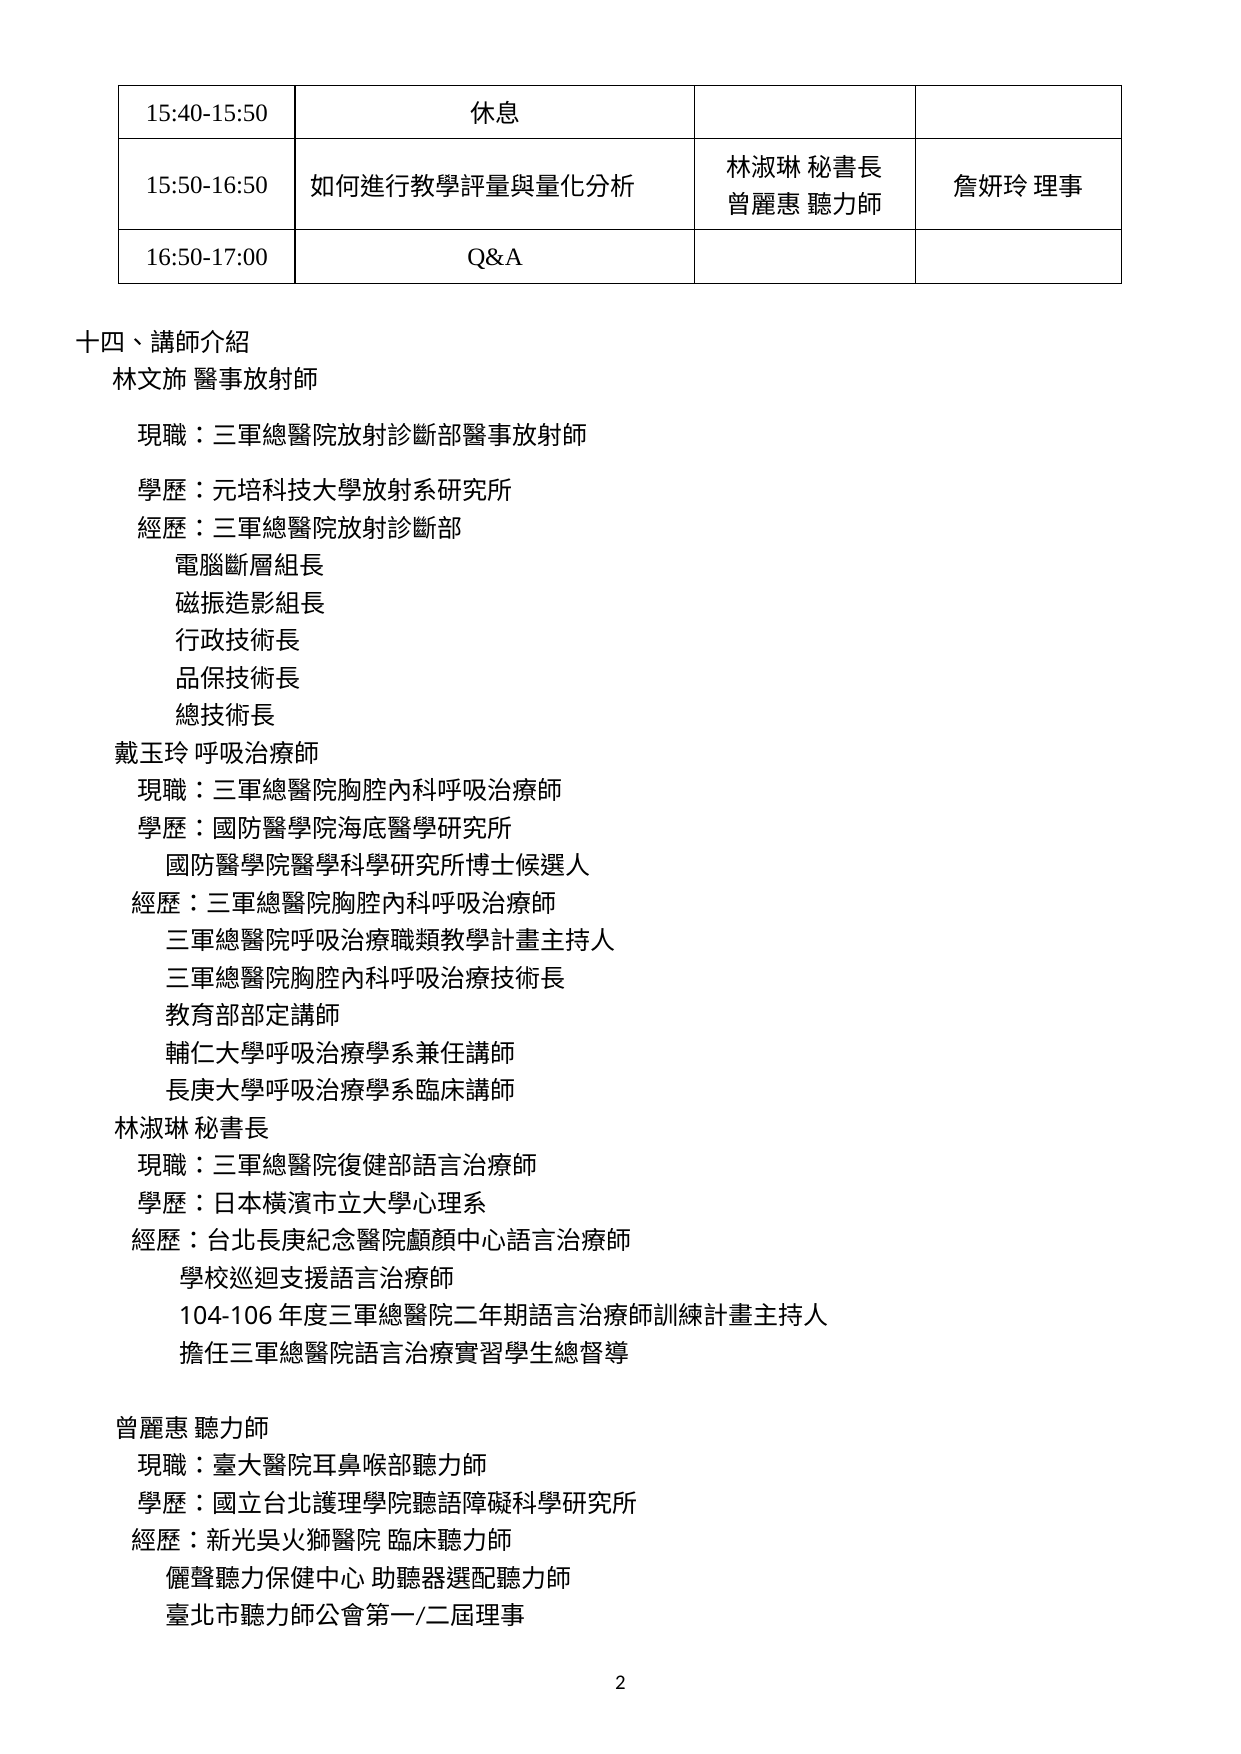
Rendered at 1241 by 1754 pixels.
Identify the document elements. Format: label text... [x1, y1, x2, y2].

text 學歷：國防醫學院海底醫學研究所 [75, 808, 1165, 845]
text 學歷：日本橫濱市立大學心理系 [75, 1183, 1165, 1220]
text 品保技術長 [75, 658, 1165, 695]
text 總技術長 [75, 695, 1165, 733]
text 磁振造影組長 [75, 583, 1165, 620]
text 儷聲聽力保健中心 助聽器選配聽力師 [75, 1558, 1165, 1595]
table_cell [916, 86, 1121, 138]
table_cell [695, 230, 915, 283]
text 臺北市聽力師公會第一/二屆理事 [75, 1595, 1165, 1633]
table_cell 15:50-16:50 [119, 139, 294, 229]
text 輔仁大學呼吸治療學系兼任講師 [75, 1033, 1165, 1070]
text 行政技術長 [75, 620, 1165, 658]
text 國防醫學院醫學科學研究所博士候選人 [75, 845, 1165, 883]
table_cell 15:40-15:50 [119, 86, 294, 138]
text 曾麗惠 聽力師 [75, 1408, 1165, 1445]
text 現職：三軍總醫院放射診斷部醫事放射師 [75, 414, 1165, 452]
text 三軍總醫院呼吸治療職類教學計畫主持人 [75, 920, 1165, 958]
text 學歷：國立台北護理學院聽語障礙科學研究所 [75, 1483, 1165, 1520]
text 經歷：三軍總醫院胸腔內科呼吸治療師 [75, 883, 1165, 920]
text 經歷：新光吳火獅醫院 臨床聽力師 [75, 1520, 1165, 1558]
text 經歷：三軍總醫院放射診斷部 [75, 508, 1165, 545]
table_cell 詹妍玲 理事 [916, 139, 1121, 229]
text 林文斾 醫事放射師 [75, 359, 1165, 396]
text 經歷：台北長庚紀念醫院顱顏中心語言治療師 [75, 1220, 1165, 1258]
table_cell 16:50-17:00 [119, 230, 294, 283]
table_cell 林淑琳 秘書長 曾麗惠 聽力師 [695, 139, 915, 229]
text 現職：三軍總醫院復健部語言治療師 [75, 1145, 1165, 1183]
text 擔任三軍總醫院語言治療實習學生總督導 [75, 1333, 1165, 1370]
text 教育部部定講師 [75, 995, 1165, 1033]
text 電腦斷層組長 [75, 545, 1165, 583]
text 戴玉玲 呼吸治療師 [75, 733, 1165, 770]
table_cell Q&A [296, 230, 694, 283]
text 學校巡迴支援語言治療師 [75, 1258, 1165, 1295]
text 現職：三軍總醫院胸腔內科呼吸治療師 [75, 770, 1165, 808]
text 學歷：元培科技大學放射系研究所 [75, 470, 1165, 508]
text 現職：臺大醫院耳鼻喉部聽力師 [75, 1445, 1165, 1483]
text 104-106年度三軍總醫院二年期語言治療師訓練計畫主持人 [75, 1295, 1165, 1333]
text 長庚大學呼吸治療學系臨床講師 [75, 1070, 1165, 1108]
table_cell 如何進行教學評量與量化分析 [296, 139, 694, 229]
table_cell 休息 [296, 86, 694, 138]
table_cell [695, 86, 915, 138]
text 十四、講師介紹 [75, 321, 1165, 359]
text 三軍總醫院胸腔內科呼吸治療技術長 [75, 958, 1165, 995]
text 林淑琳 秘書長 [75, 1108, 1165, 1145]
table_cell [916, 230, 1121, 283]
